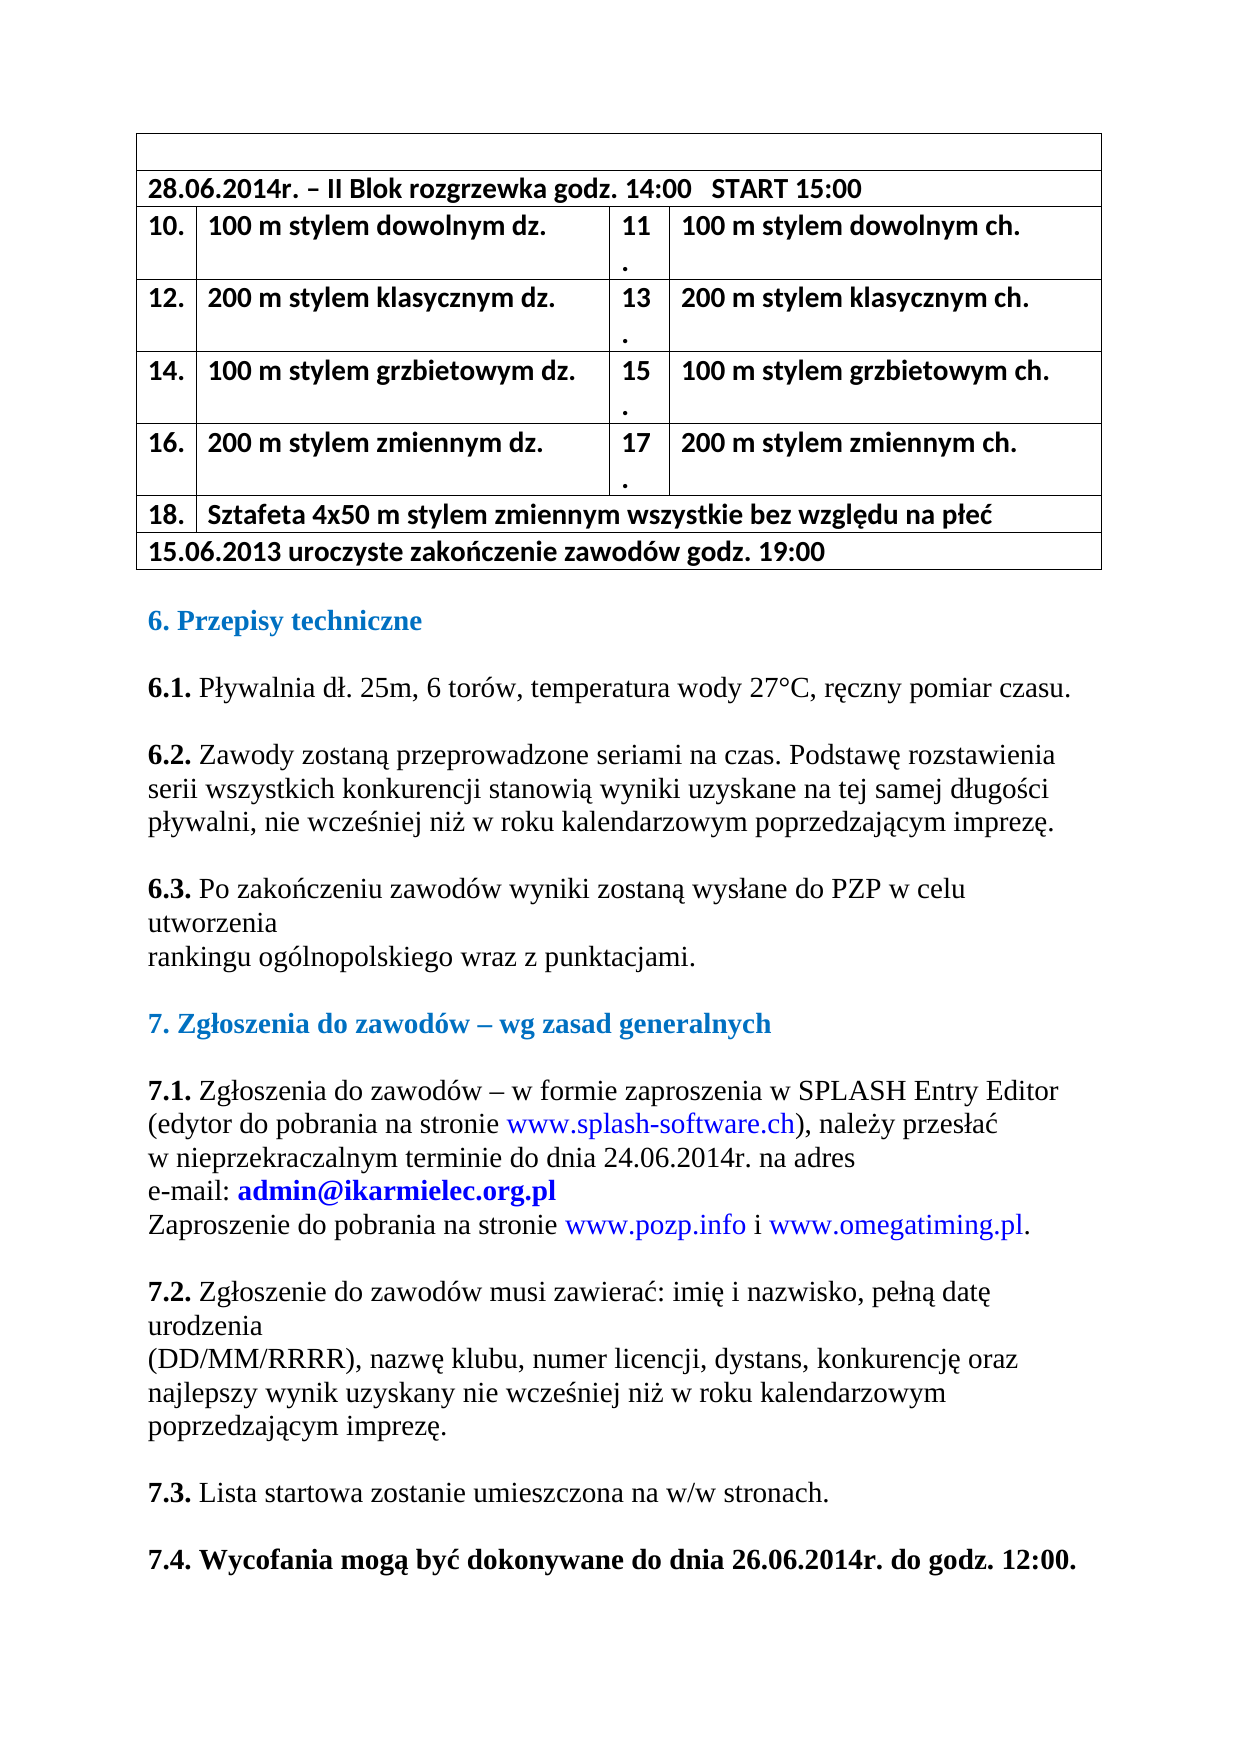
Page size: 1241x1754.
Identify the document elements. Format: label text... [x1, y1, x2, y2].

text 7. Zgłoszenia do zawodów – wg zasad generalnych [148, 1006, 1093, 1039]
table_cell 100 m stylem dowolnym ch. [670, 207, 1101, 278]
text (edytor do pobrania na stronie www.splash-software.ch), należy przesłać [148, 1106, 1093, 1140]
table_cell 100 m stylem dowolnym dz. [197, 207, 609, 278]
table_cell 14. [137, 352, 196, 423]
table_cell [137, 134, 1101, 169]
table_cell 17. [610, 424, 669, 495]
table_cell 100 m stylem grzbietowym ch. [670, 352, 1101, 423]
text 7.4. Wycofania mogą być dokonywane do dnia 26.06.2014r. do godz. 12:00. [148, 1542, 1093, 1576]
table_cell 13. [610, 280, 669, 351]
text 6. Przepisy techniczne [148, 603, 1093, 637]
table_cell 200 m stylem klasycznym dz. [197, 280, 609, 351]
table_cell 200 m stylem klasycznym ch. [670, 280, 1101, 351]
text 6.2. Zawody zostaną przeprowadzone seriami na czas. Podstawę rozstawienia serii wszystkich konkurencji stanowią wyniki uzyskane na tej samej długości [148, 737, 1093, 804]
text 6.1. Pływalnia dł. 25m, 6 torów, temperatura wody 27°C, ręczny pomiar czasu. [148, 670, 1093, 704]
table_cell Sztafeta 4x50 m stylem zmiennym wszystkie bez względu na płeć [197, 496, 1101, 532]
table_cell 16. [137, 424, 196, 495]
table_cell 12. [137, 280, 196, 351]
table_cell 15.06.2013 uroczyste zakończenie zawodów godz. 19:00 [137, 533, 1101, 569]
text 7.3. Lista startowa zostanie umieszczona na w/w stronach. [148, 1475, 1093, 1509]
text pływalni, nie wcześniej niż w roku kalendarzowym poprzedzającym imprezę. [148, 804, 1093, 838]
text najlepszy wynik uzyskany nie wcześniej niż w roku kalendarzowym [148, 1375, 1093, 1408]
table_cell 200 m stylem zmiennym ch. [670, 424, 1101, 495]
table_cell 18. [137, 496, 196, 532]
text 7.2. Zgłoszenie do zawodów musi zawierać: imię i nazwisko, pełną datę urodzenia [148, 1274, 1093, 1341]
table_cell 200 m stylem zmiennym dz. [197, 424, 609, 495]
text (DD/MM/RRRR), nazwę klubu, numer licencji, dystans, konkurencję oraz [148, 1341, 1093, 1375]
text 7.1. Zgłoszenia do zawodów – w formie zaproszenia w SPLASH Entry Editor [148, 1073, 1093, 1106]
text w nieprzekraczalnym terminie do dnia 24.06.2014r. na adres [148, 1140, 1093, 1173]
table_cell 15. [610, 352, 669, 423]
table_cell 10. [137, 207, 196, 278]
table_cell 100 m stylem grzbietowym dz. [197, 352, 609, 423]
table_cell 11. [610, 207, 669, 278]
table_cell 28.06.2014r. – II Blok rozgrzewka godz. 14:00 START 15:00 [137, 171, 1101, 206]
text poprzedzającym imprezę. [148, 1408, 1093, 1442]
text 6.3. Po zakończeniu zawodów wyniki zostaną wysłane do PZP w celu utworzenia [148, 872, 1093, 939]
text Zaproszenie do pobrania na stronie www.pozp.info i www.omegatiming.pl. [148, 1207, 1093, 1241]
text rankingu ogólnopolskiego wraz z punktacjami. [148, 939, 1093, 972]
text e-mail: admin@ikarmielec.org.pl [148, 1173, 1093, 1207]
